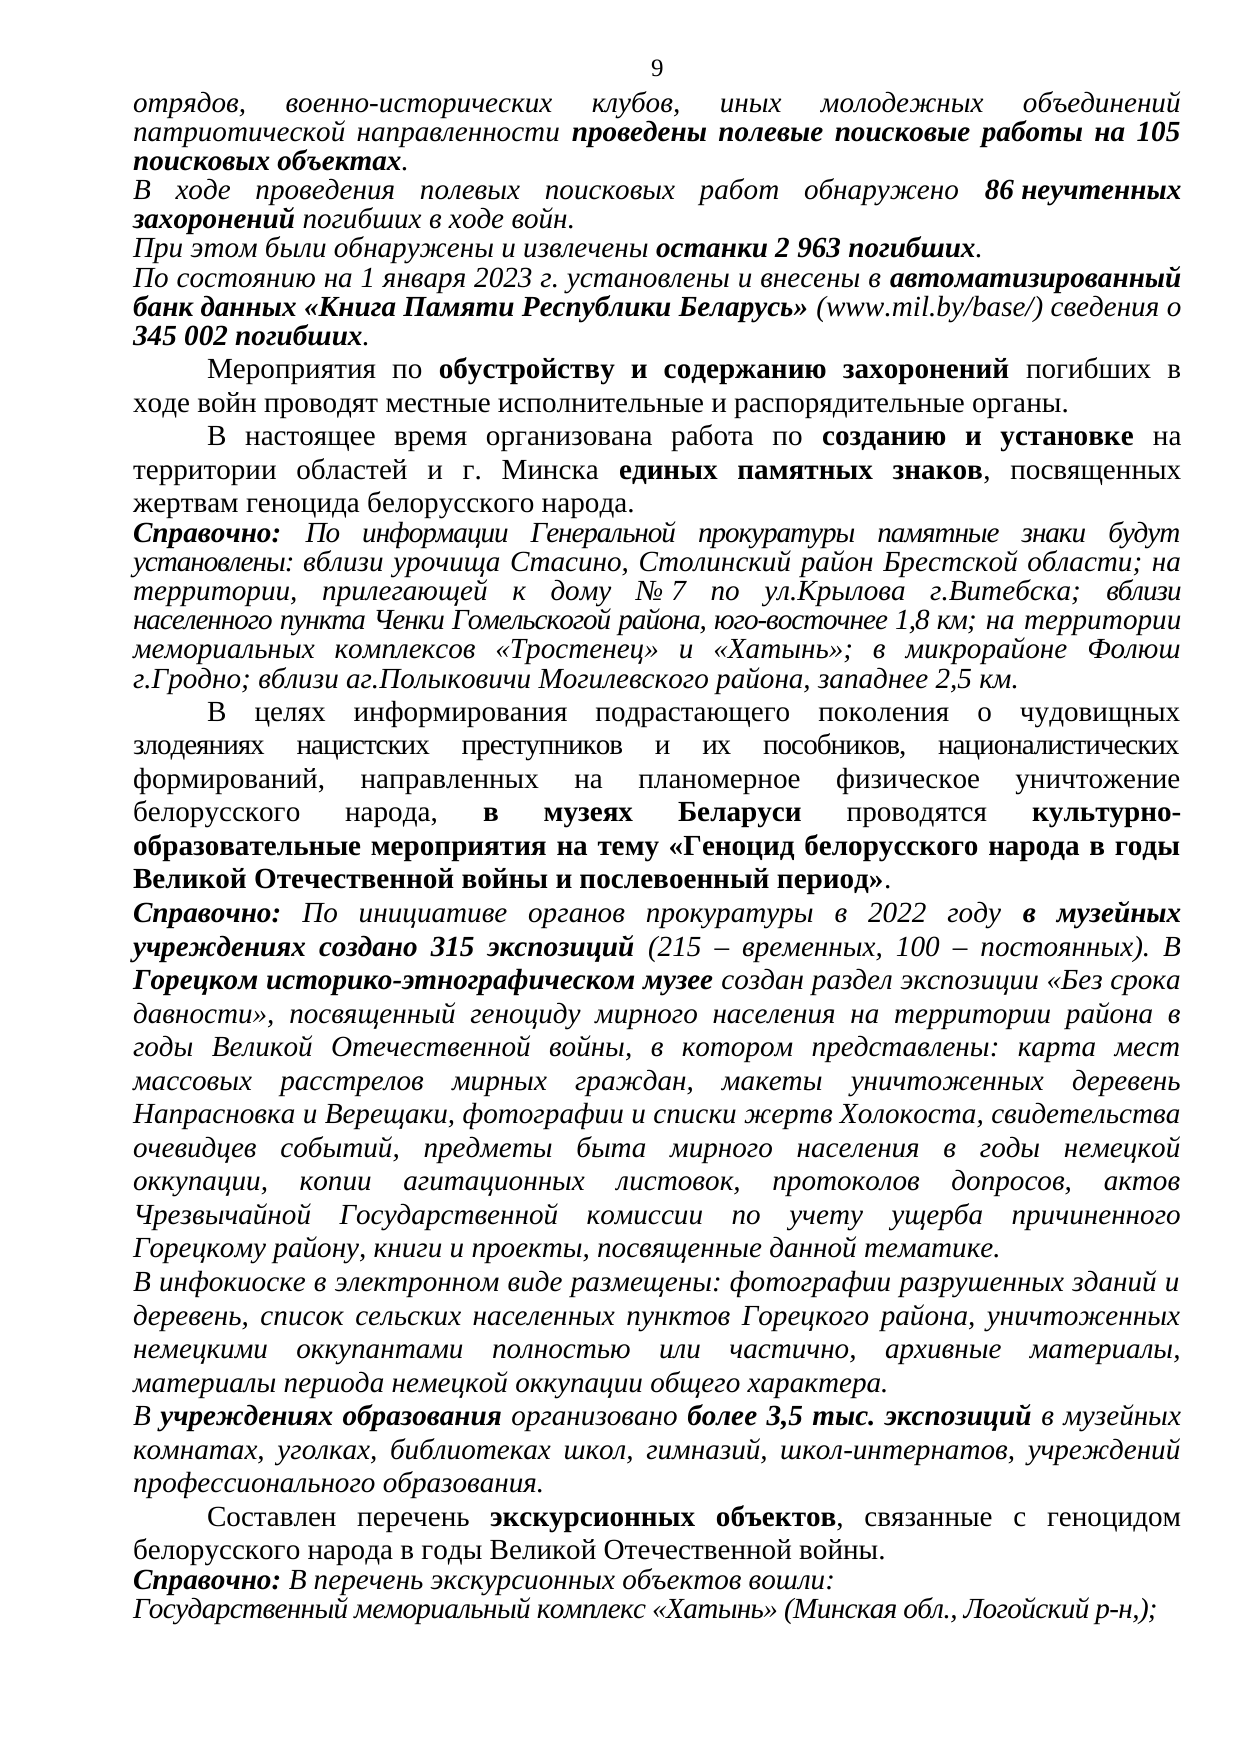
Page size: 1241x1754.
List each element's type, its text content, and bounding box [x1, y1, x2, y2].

text В настоящее время организована работа по созданию и установке на территории областей и г. Минска единых памятных знаков, посвященных жертвам геноцида белорусского народа. [133, 418, 1181, 519]
text Мероприятия по обустройству и содержанию захоронений погибших в ходе войн проводят местные исполнительные и распорядительные органы. [133, 351, 1181, 418]
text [133, 89, 1181, 176]
text Справочно: По информации Генеральной прокуратуры памятные знаки будут установлены: вблизи урочища Стасино, Столинский район Брестской области; на территории, прилегающей к дому № 7 по ул.Крылова г.Витебска; вблизи населенного пункта Ченки Гомельскогой района, юго-восточнее 1,8 км; на территории мемориальных комплексов «Тростенец» и «Хатынь»; в микрорайоне Фолюш г.Гродно; вблизи аг.Полыковичи Могилевского района, западнее 2,5 км. [133, 519, 1181, 694]
text Составлен перечень экскурсионных объектов, связанные с геноцидом белорусского народа в годы Великой Отечественной войны. [133, 1499, 1181, 1566]
text По состоянию на 1 января 2023 г. установлены и внесены в автоматизированный банк данных «Книга Памяти Республики Беларусь» (www.mil.by/base/) сведения о 345 002 погибших. [133, 264, 1181, 351]
text В инфокиоске в электронном виде размещены: фотографии разрушенных зданий и деревень, список сельских населенных пунктов Горецкого района, уничтоженных немецкими оккупантами полностью или частично, архивные материалы, материалы периода немецкой оккупации общего характера. [133, 1264, 1181, 1398]
text Справочно: По инициативе органов прокуратуры в 2022 году в музейных учреждениях создано 315 экспозиций (215 – временных, 100 – постоянных). В Горецком историко-этнографическом музее создан раздел экспозиции «Без срока давности», посвященный геноциду мирного населения на территории района в годы Великой Отечественной войны, в котором представлены: карта мест массовых расстрелов мирных граждан, макеты уничтоженных деревень Напрасновка и Верещаки, фотографии и списки жертв Холокоста, свидетельства очевидцев событий, предметы быта мирного населения в годы немецкой оккупации, копии агитационных листовок, протоколов допросов, актов Чрезвычайной Государственной комиссии по учету ущерба причиненного Горецкому району, книги и проекты, посвященные данной тематике. [133, 895, 1181, 1264]
text Государственный мемориальный комплекс «Хатынь» (Минская обл., Логойский р-н,); [133, 1595, 1181, 1624]
text В ходе проведения полевых поисковых работ обнаружено 86 неучтенных захоронений погибших в ходе войн. [133, 176, 1181, 234]
text При этом были обнаружены и извлечены останки 2 963 погибших. [133, 234, 1181, 264]
text В целях информирования подрастающего поколения о чудовищных злодеяниях нацистских преступников и их пособников, националистических формирований, направленных на планомерное физическое уничтожение белорусского народа, в музеях Беларуси проводятся культурно-образовательные мероприятия на тему «Геноцид белорусского народа в годы Великой Отечественной войны и послевоенный период». [133, 694, 1181, 895]
text Справочно: В перечень экскурсионных объектов вошли: [133, 1566, 1181, 1595]
text В учреждениях образования организовано более 3,5 тыс. экспозиций в музейных комнатах, уголках, библиотеках школ, гимназий, школ-интернатов, учреждений профессионального образования. [133, 1398, 1181, 1499]
